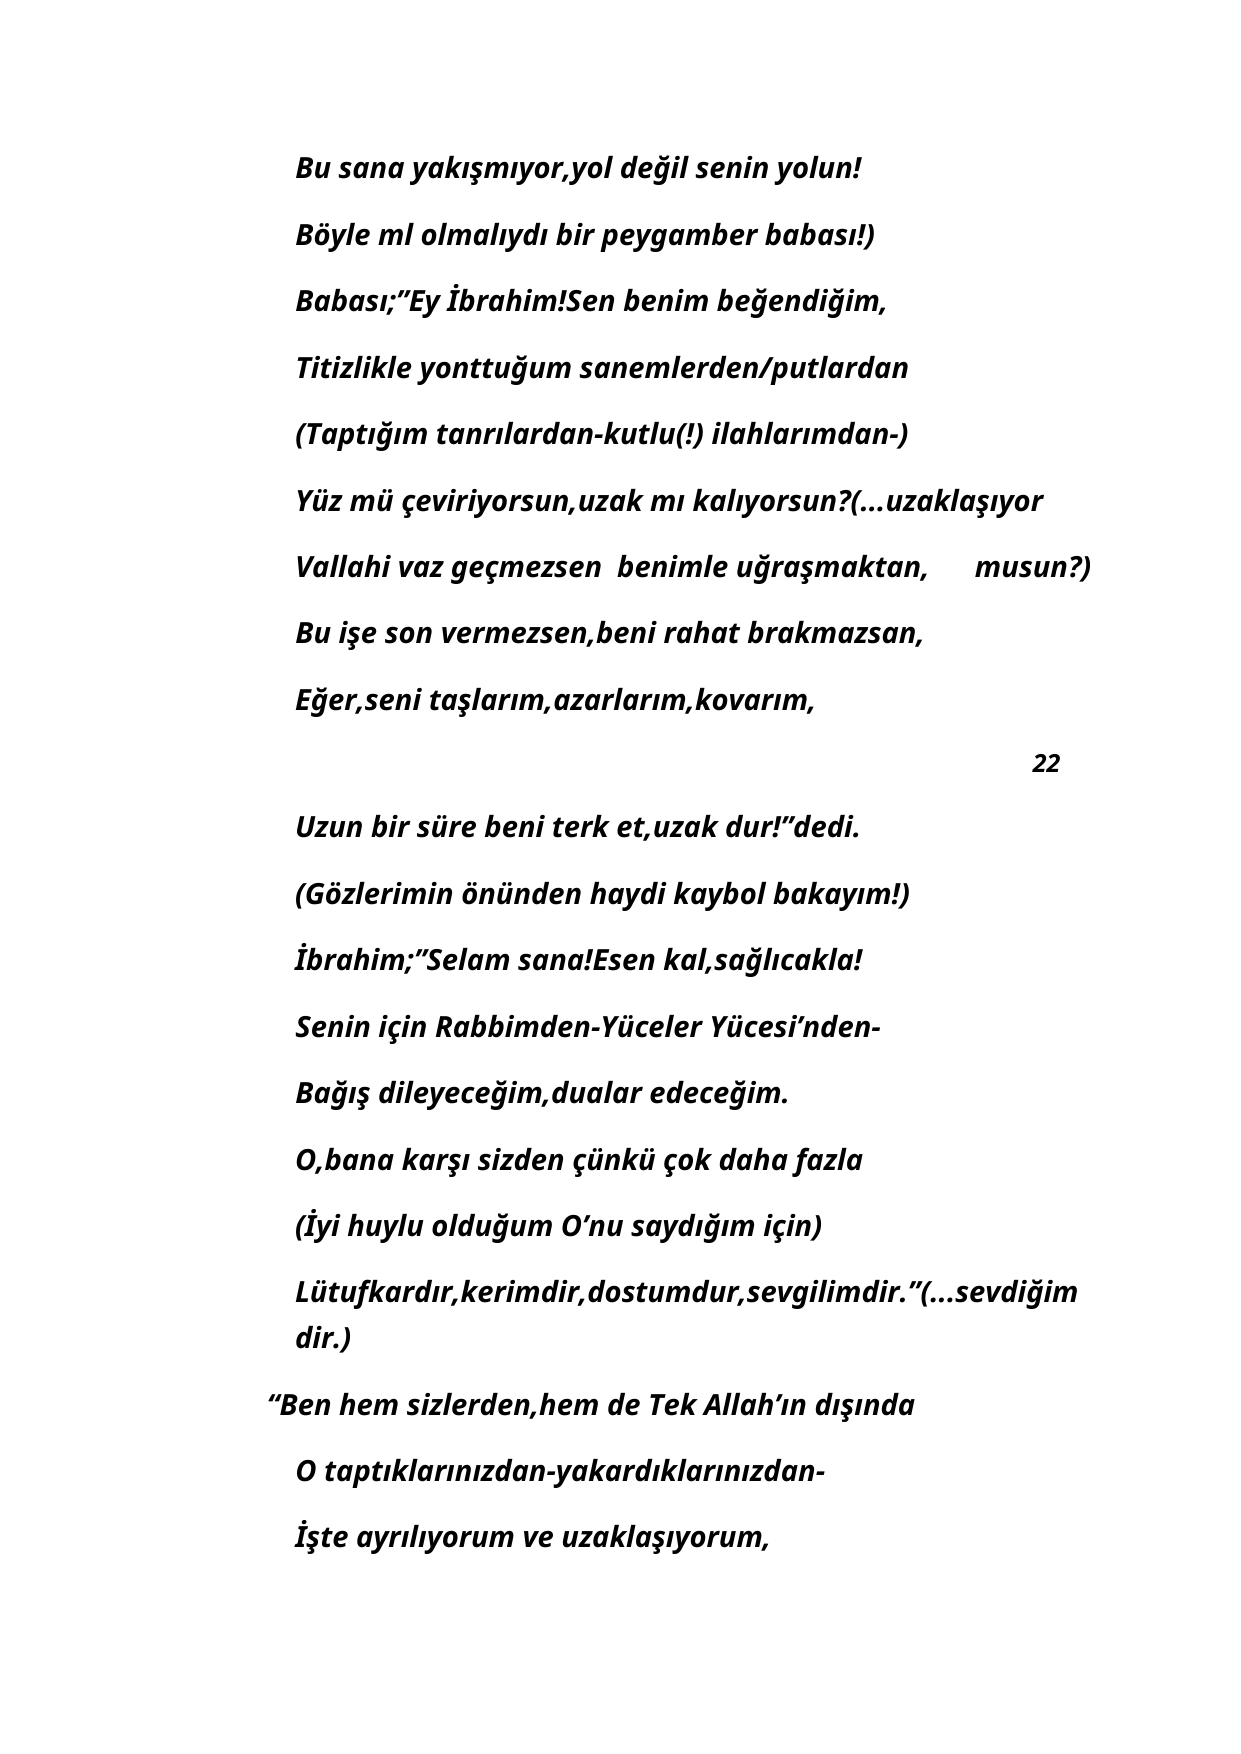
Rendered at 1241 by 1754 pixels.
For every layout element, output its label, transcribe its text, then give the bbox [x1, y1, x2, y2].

text Eğer,seni taşlarım,azarlarım,kovarım, [295, 679, 1093, 719]
text (Taptığım tanrılardan-kutlu(!) ilahlarımdan-) [148, 413, 1093, 453]
text Yüz mü çeviriyorsun,uzak mı kalıyorsun?(...uzaklaşıyor [295, 480, 1093, 519]
text Babası;”Ey İbrahim!Sen benim beğendiğim, [148, 281, 1093, 320]
text Senin için Rabbimden-Yüceler Yücesi’nden- [295, 1006, 1093, 1046]
text Vallahi vaz geçmezsen benimle uğraşmaktan, musun?) [295, 546, 1093, 586]
text İbrahim;”Selam sana!Esen kal,sağlıcakla! [295, 939, 1093, 979]
text O taptıklarınızdan-yakardıklarınızdan- [148, 1450, 1093, 1490]
text İşte ayrılıyorum ve uzaklaşıyorum, [148, 1517, 1093, 1556]
text Titizlikle yonttuğum sanemlerden/putlardan [148, 347, 1093, 387]
text 22 [295, 746, 1093, 780]
text Böyle ml olmalıydı bir peygamber babası!) [148, 214, 1093, 254]
text “Ben hem sizlerden,hem de Tek Allah’ın dışında [148, 1384, 1093, 1423]
text Lütufkardır,kerimdir,dostumdur,sevgilimdir.”(...sevdiğimdir.) [295, 1272, 1093, 1357]
text O,bana karşı sizden çünkü çok daha fazla [295, 1139, 1093, 1178]
text Bu işe son vermezsen,beni rahat brakmazsan, [295, 613, 1093, 652]
text (Gözlerimin önünden haydi kaybol bakayım!) [295, 873, 1093, 913]
text Bağış dileyeceğim,dualar edeceğim. [295, 1072, 1093, 1112]
text Bu sana yakışmıyor,yol değil senin yolun! [148, 148, 1093, 187]
text Uzun bir süre beni terk et,uzak dur!”dedi. [295, 807, 1093, 846]
text (İyi huylu olduğum O’nu saydığım için) [295, 1205, 1093, 1245]
